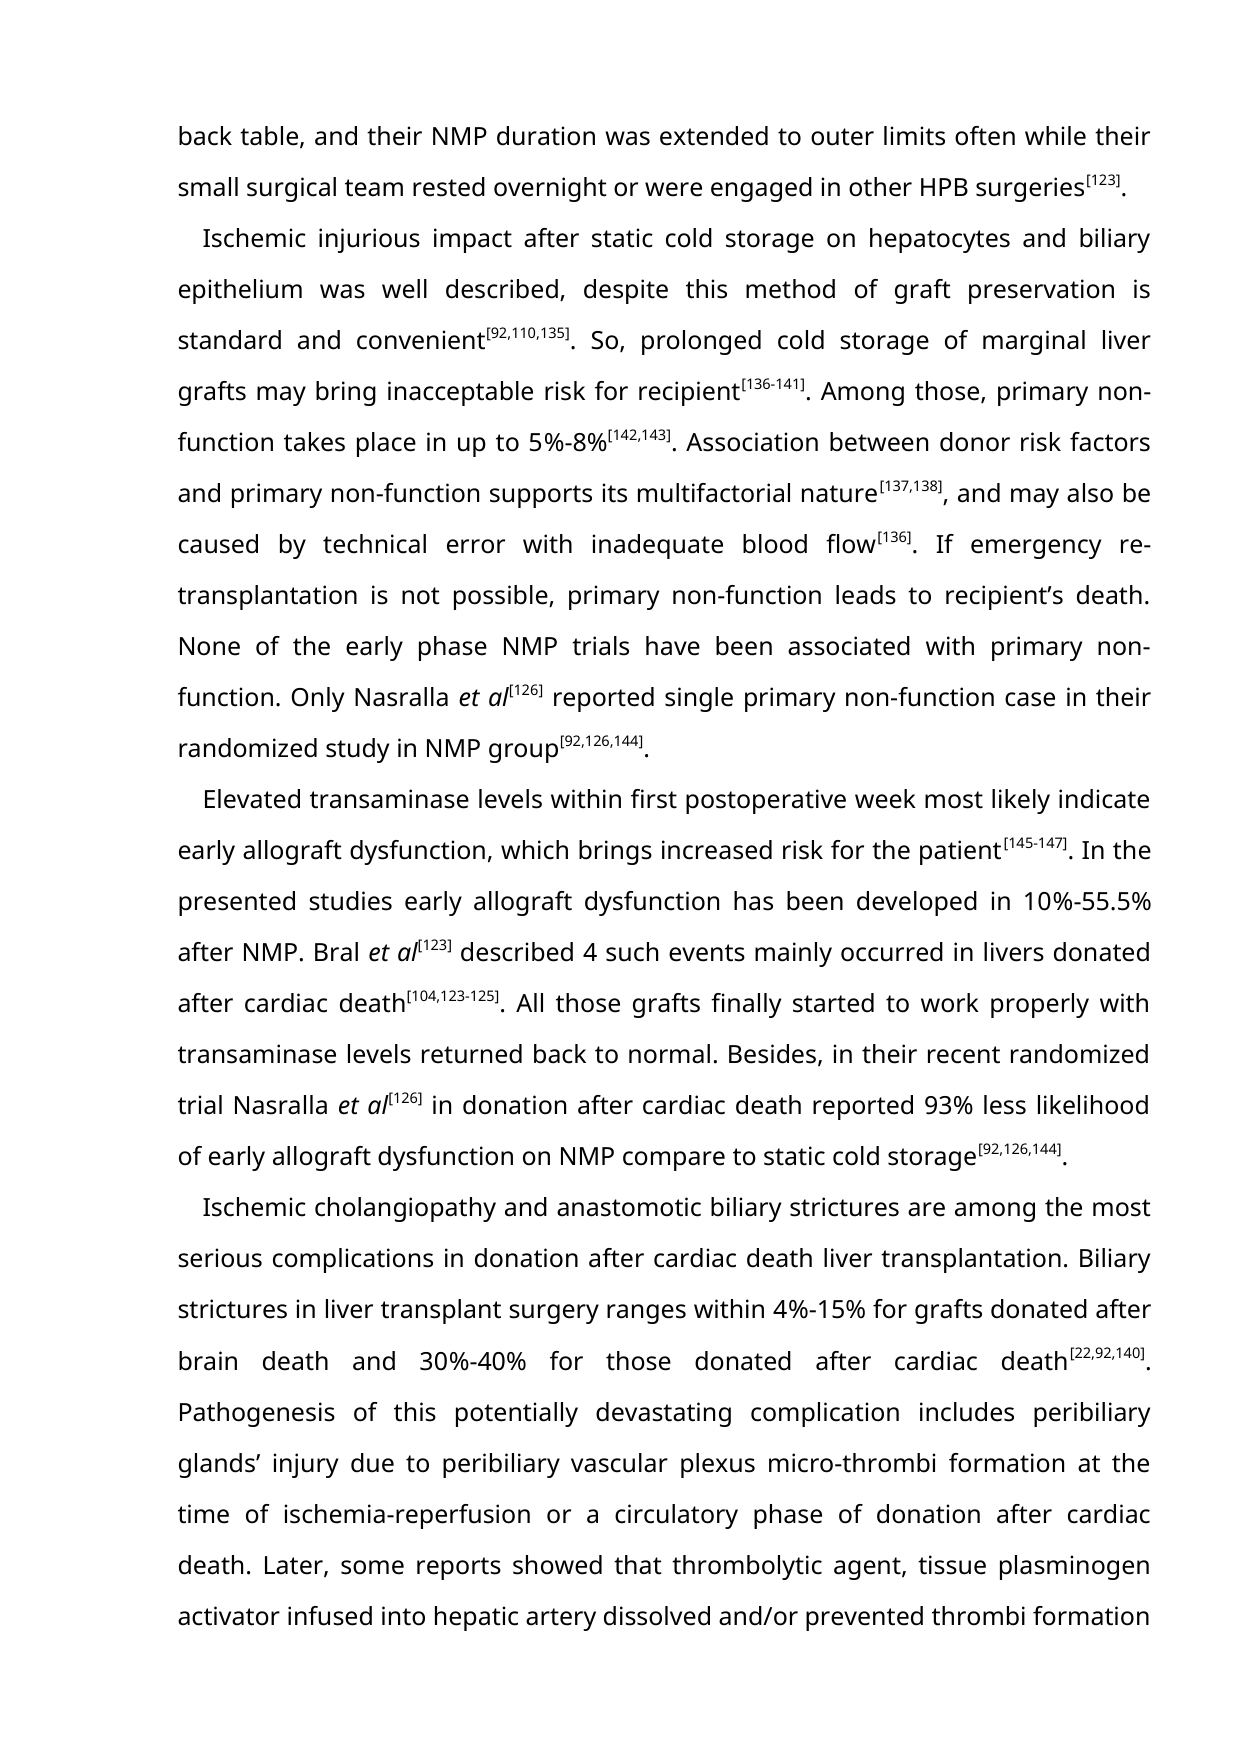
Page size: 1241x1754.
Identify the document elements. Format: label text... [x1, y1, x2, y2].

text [177, 118, 1152, 203]
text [177, 1190, 1152, 1632]
text Ischemic injurious impact after static cold storage on hepatocytes and biliary epithelium was well described, despite this method of graft preservation is standard and convenient[92,110,135]. So, prolonged cold storage of marginal liver grafts may bring inacceptable risk for recipient[136-141]. Among those, primary non-function takes place in up to 5%-8%[142,143]. Association between donor risk factors and primary non-function supports its multifactorial nature[137,138], and may also be caused by technical error with inadequate blood flow[136]. If emergency re-transplantation is not possible, primary non-function leads to recipient’s death. None of the early phase NMP trials have been associated with primary non-function. Only Nasralla et al[126] reported single primary non-function case in their randomized study in NMP group[92,126,144]. [177, 220, 1152, 765]
text Elevated transaminase levels within first postoperative week most likely indicate early allograft dysfunction, which brings increased risk for the patient[145-147]. In the presented studies early allograft dysfunction has been developed in 10%-55.5% after NMP. Bral et al[123] described 4 such events mainly occurred in livers donated after cardiac death[104,123-125]. All those grafts finally started to work properly with transaminase levels returned back to normal. Besides, in their recent randomized trial Nasralla et al[126] in donation after cardiac death reported 93% less likelihood of early allograft dysfunction on NMP compare to static cold storage[92,126,144]. [177, 782, 1152, 1173]
